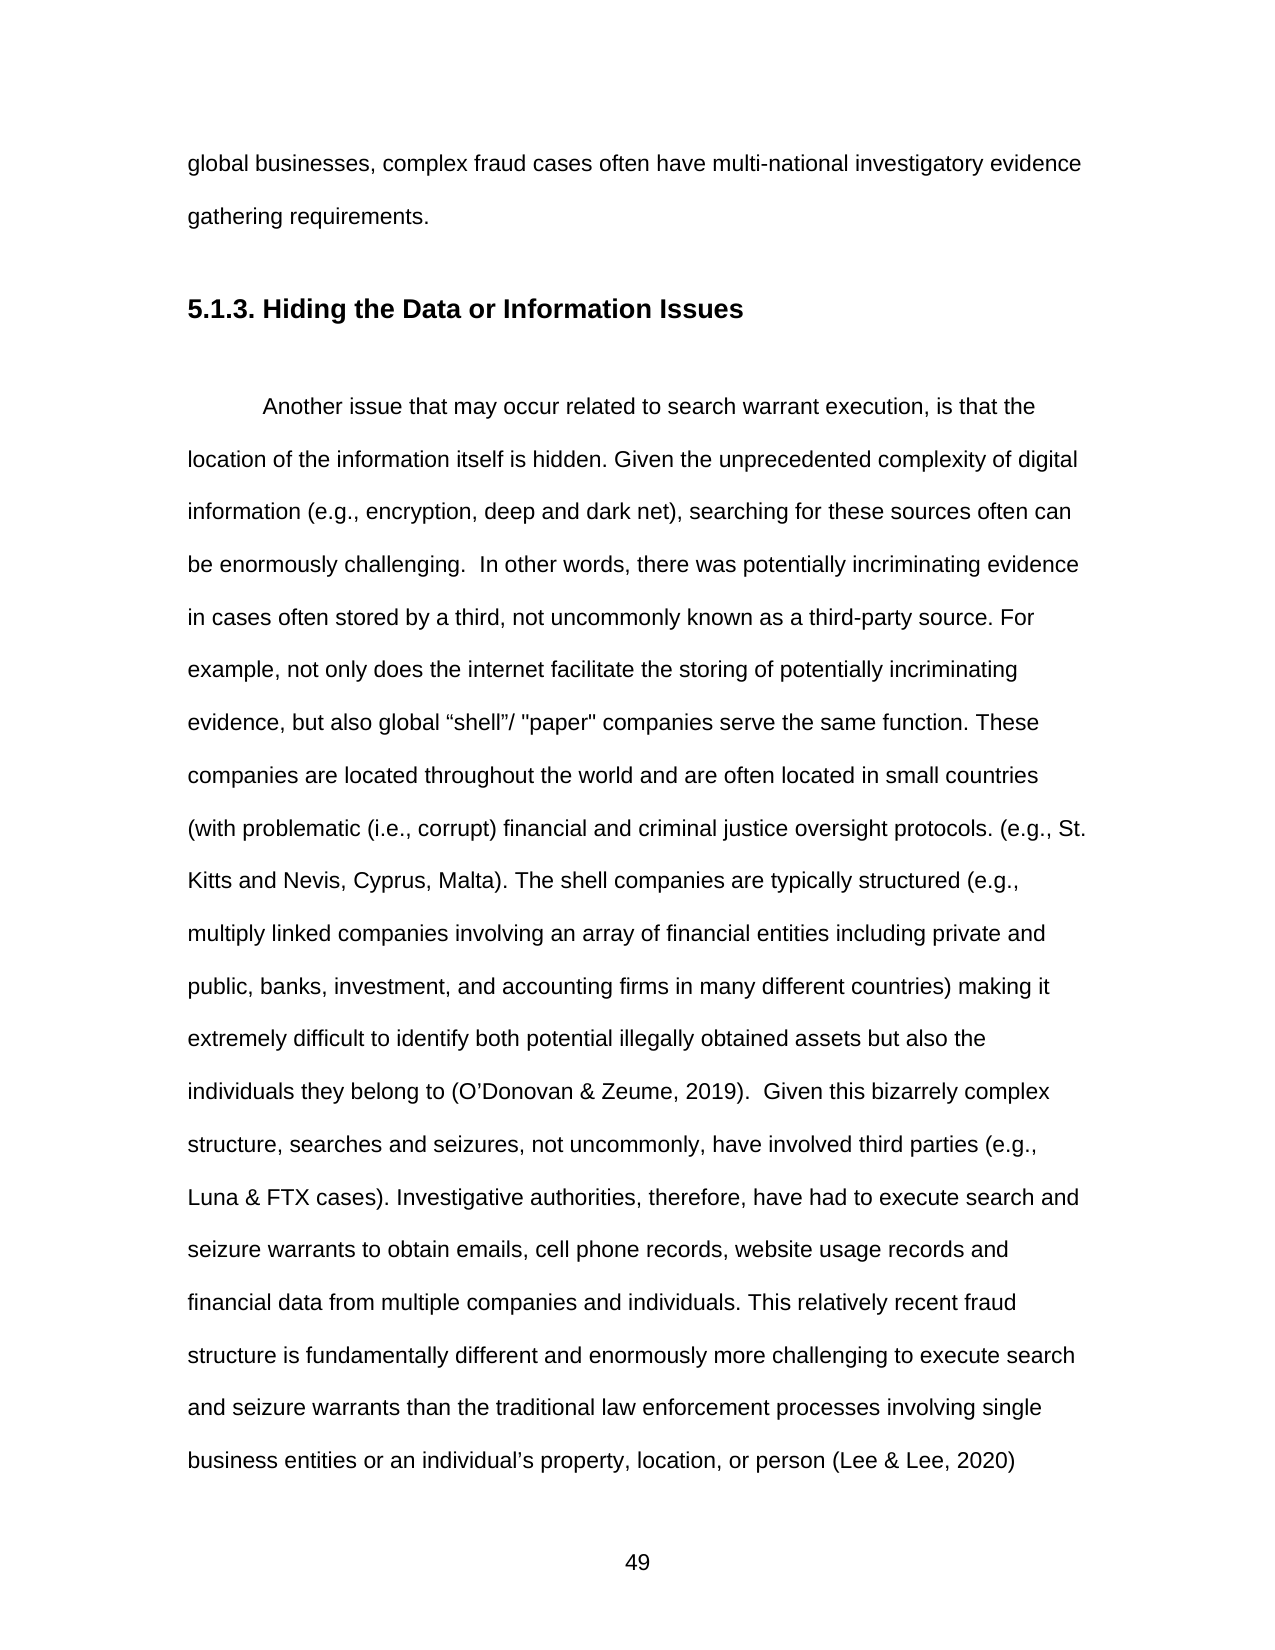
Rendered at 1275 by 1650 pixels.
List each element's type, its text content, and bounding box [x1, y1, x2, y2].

text Another issue that may occur related to search warrant execution, is that the location of the information itself is hidden. Given the unprecedented complexity of digital information (e.g., encryption, deep and dark net), searching for these sources often can be enormously challenging. In other words, there was potentially incriminating evidence in cases often stored by a third, not uncommonly known as a third-party source. For example, not only does the internet facilitate the storing of potentially incriminating evidence, but also global “shell”/ "paper" companies serve the same function. These companies are located throughout the world and are often located in small countries (with problematic (i.e., corrupt) financial and criminal justice oversight protocols. (e.g., St. Kitts and Nevis, Cyprus, Malta). The shell companies are typically structured (e.g., multiply linked companies involving an array of financial entities including private and public, banks, investment, and accounting firms in many different countries) making it extremely difficult to identify both potential illegally obtained assets but also the individuals they belong to (O’Donovan & Zeume, 2019). Given this bizarrely complex structure, searches and seizures, not uncommonly, have involved third parties (e.g., Luna & FTX cases). Investigative authorities, therefore, have had to execute search and seizure warrants to obtain emails, cell phone records, website usage records and financial data from multiple companies and individuals. This relatively recent fraud structure is fundamentally different and enormously more challenging to execute search and seizure warrants than the traditional law enforcement processes involving single business entities or an individual’s property, location, or person (Lee & Lee, 2020) [187, 393, 1087, 1473]
subtitle Hiding the Data or Information Issues [187, 293, 1087, 324]
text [187, 150, 1087, 229]
